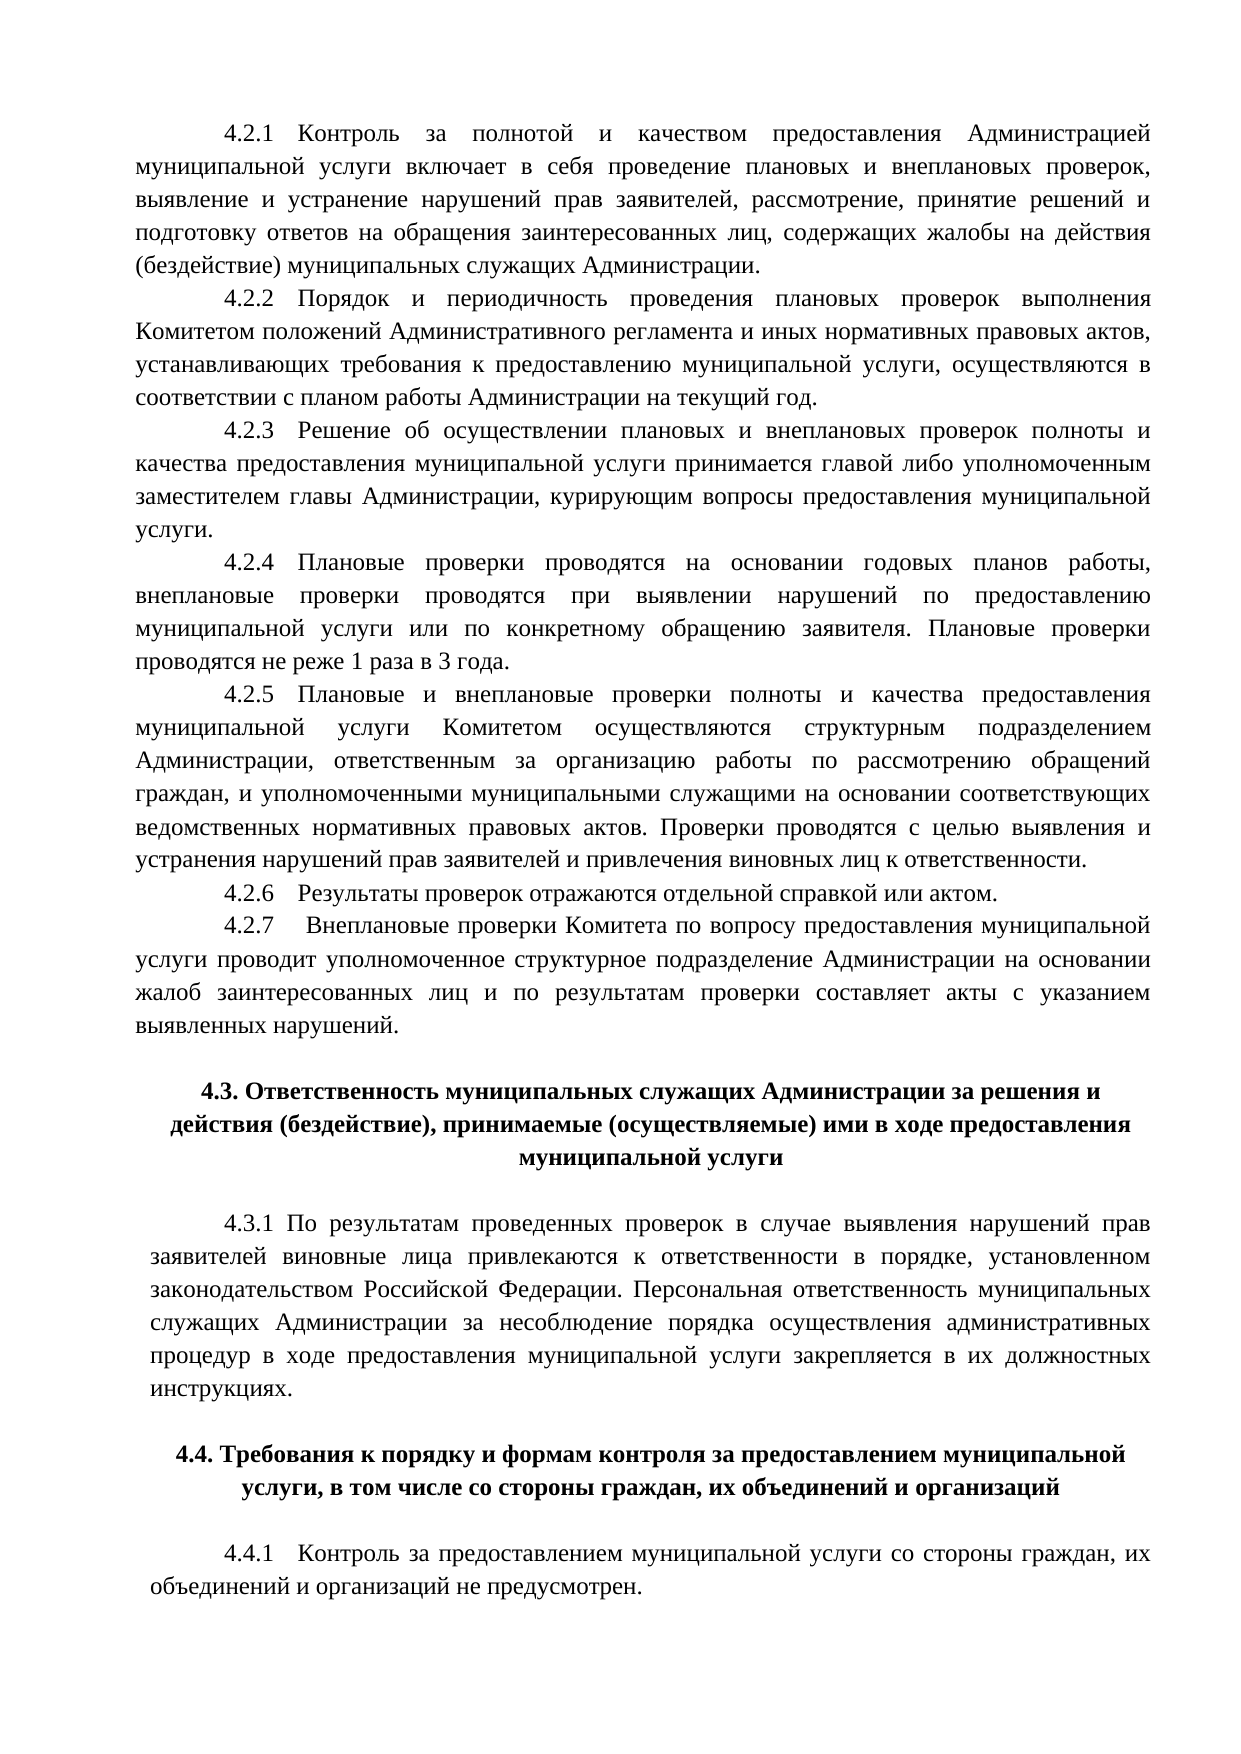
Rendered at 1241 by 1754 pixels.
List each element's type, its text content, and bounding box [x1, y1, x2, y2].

list Внеплановые проверки Комитета по вопросу предоставления муниципальной услуги проводит уполномоченное структурное подразделение Администрации на основании жалоб заинтересованных лиц и по результатам проверки составляет акты с указанием выявленных нарушений. [135, 911, 1152, 1038]
list Порядок и периодичность проведения плановых проверок выполнения Комитетом положений Административного регламента и иных нормативных правовых актов, устанавливающих требования к предоставлению муниципальной услуги, осуществляются в соответствии с планом работы Администрации на текущий год. [135, 283, 1152, 411]
text 4.3. Ответственность муниципальных служащих Администрации за решения и действия (бездействие), принимаемые (осуществляемые) ими в ходе предоставления муниципальной услуги [150, 1076, 1152, 1171]
text 4.4. Требования к порядку и формам контроля за предоставлением муниципальной услуги, в том числе со стороны граждан, их объединений и организаций [150, 1439, 1152, 1501]
list Контроль за предоставлением муниципальной услуги со стороны граждан, их объединений и организаций не предусмотрен. [150, 1538, 1152, 1600]
list Плановые проверки проводятся на основании годовых планов работы, внеплановые проверки проводятся при выявлении нарушений по предоставлению муниципальной услуги или по конкретному обращению заявителя. Плановые проверки проводятся не реже 1 раза в 3 года. [135, 547, 1152, 675]
list Контроль за полнотой и качеством предоставления Администрацией муниципальной услуги включает в себя проведение плановых и внеплановых проверок, выявление и устранение нарушений прав заявителей, рассмотрение, принятие решений и подготовку ответов на обращения заинтересованных лиц, содержащих жалобы на действия (бездействие) муниципальных служащих Администрации. [135, 118, 1152, 279]
text 4.3.1 По результатам проведенных проверок в случае выявления нарушений прав заявителей виновные лица привлекаются к ответственности в порядке, установленном законодательством Российской Федерации. Персональная ответственность муниципальных служащих Администрации за несоблюдение порядка осуществления административных процедур в ходе предоставления муниципальной услуги закрепляется в их должностных инструкциях. [150, 1208, 1152, 1402]
list Плановые и внеплановые проверки полноты и качества предоставления муниципальной услуги Комитетом осуществляются структурным подразделением Администрации, ответственным за организацию работы по рассмотрению обращений граждан, и уполномоченными муниципальными служащими на основании соответствующих ведомственных нормативных правовых актов. Проверки проводятся с целью выявления и устранения нарушений прав заявителей и привлечения виновных лиц к ответственности. [135, 679, 1152, 873]
list Результаты проверок отражаются отдельной справкой или актом. [135, 878, 1152, 906]
list Решение об осуществлении плановых и внеплановых проверок полноты и качества предоставления муниципальной услуги принимается главой либо уполномоченным заместителем главы Администрации, курирующим вопросы предоставления муниципальной услуги. [135, 415, 1152, 543]
